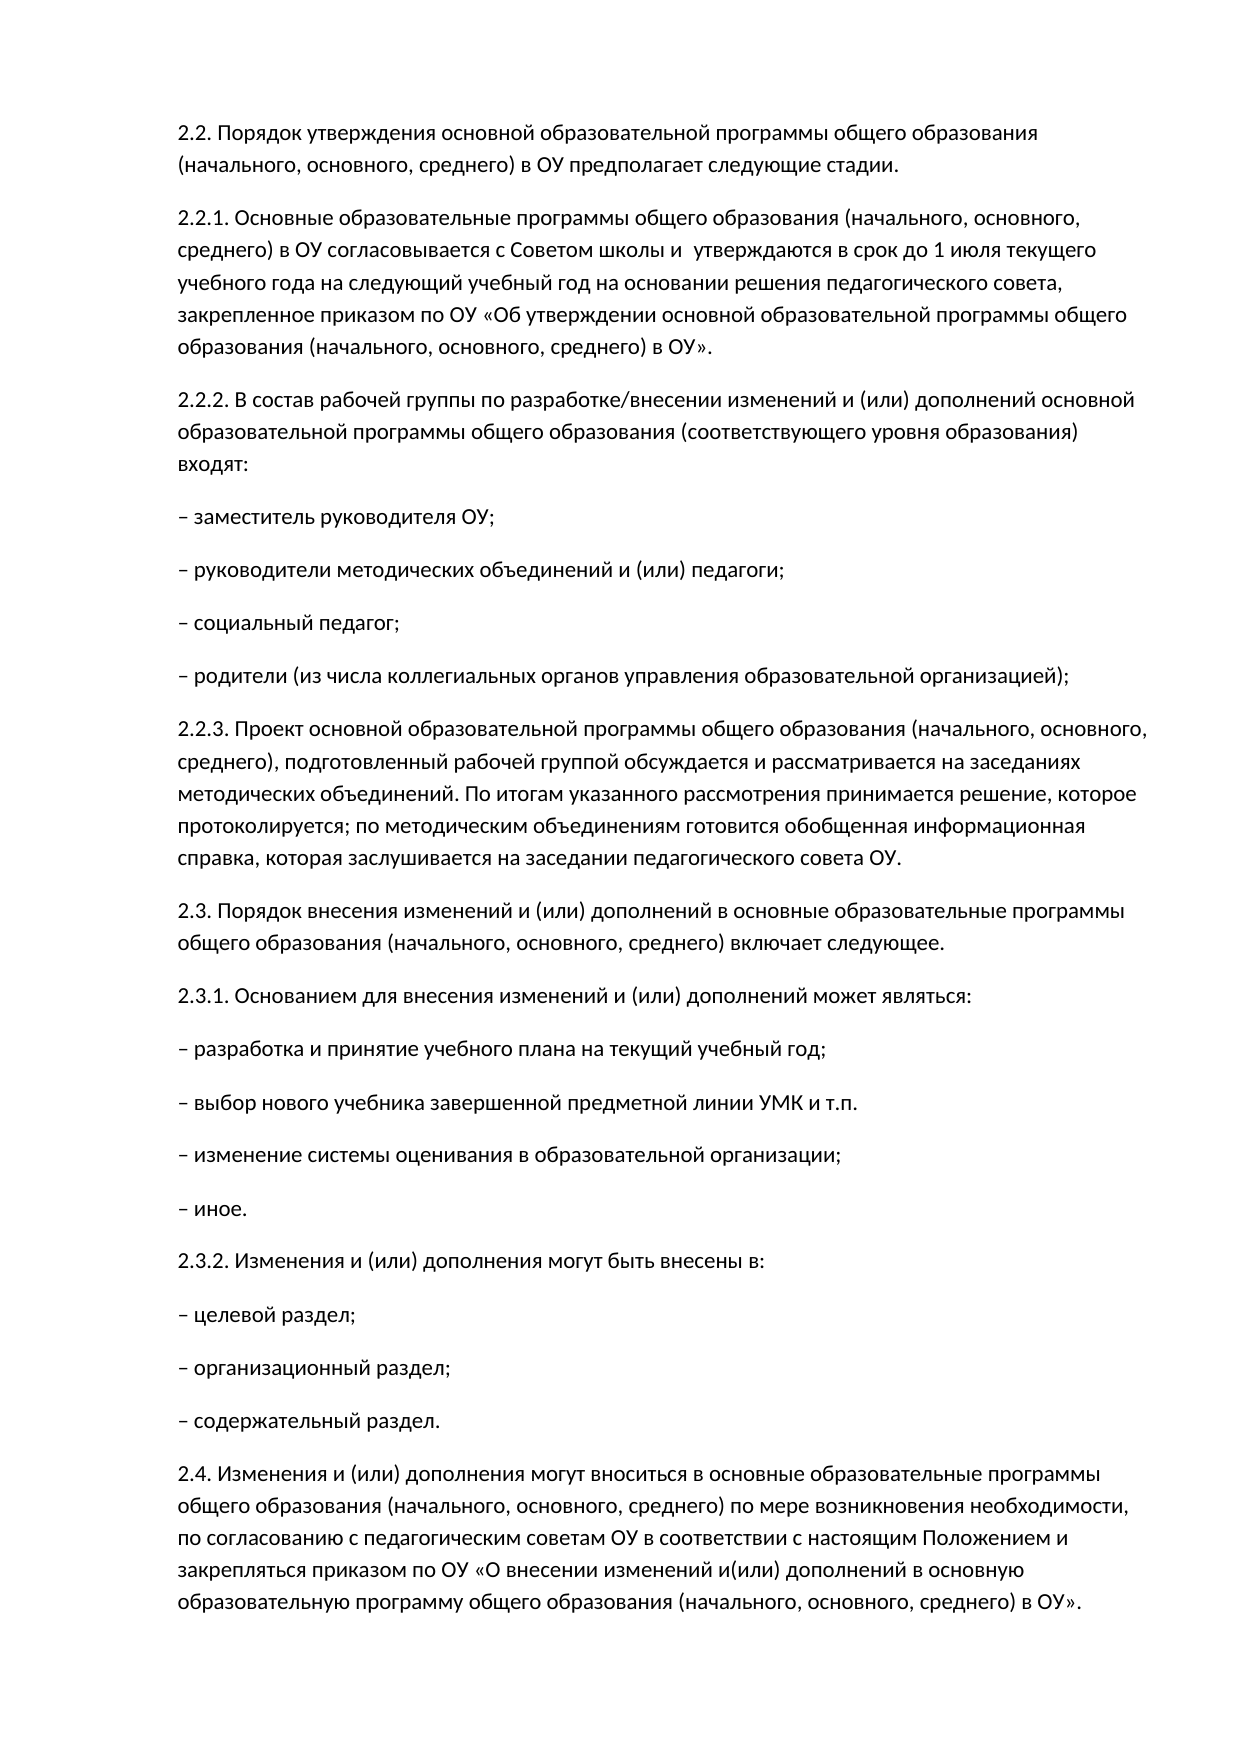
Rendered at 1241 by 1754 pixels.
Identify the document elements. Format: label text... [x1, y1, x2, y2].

text – родители (из числа коллегиальных органов управления образовательной организацией); [177, 662, 1152, 689]
text 2.4. Изменения и (или) дополнения могут вноситься в основные образовательные программы общего образования (начального, основного, среднего) по мере возникновения необходимости, по согласованию с педагогическим советам ОУ в соответствии с настоящим Положением и закрепляться приказом по ОУ «О внесении изменений и(или) дополнений в основную образовательную программу общего образования (начального, основного, среднего) в ОУ». [177, 1459, 1152, 1616]
text – содержательный раздел. [177, 1406, 1152, 1434]
text 2.3. Порядок внесения изменений и (или) дополнений в основные образовательные программы общего образования (начального, основного, среднего) включает следующее. [177, 896, 1152, 957]
text – руководители методических объединений и (или) педагоги; [177, 556, 1152, 583]
text – выбор нового учебника завершенной предметной линии УМК и т.п. [177, 1088, 1152, 1116]
text – заместитель руководителя ОУ; [177, 502, 1152, 531]
text – социальный педагог; [177, 608, 1152, 637]
text – изменение системы оценивания в образовательной организации; [177, 1141, 1152, 1169]
text – разработка и принятие учебного плана на текущий учебный год; [177, 1034, 1152, 1063]
text 2.2.1. Основные образовательные программы общего образования (начального, основного, среднего) в ОУ согласовывается с Советом школы и утверждаются в срок до 1 июля текущего учебного года на следующий учебный год на основании решения педагогического совета, закрепленное приказом по ОУ «Об утверждении основной образовательной программы общего образования (начального, основного, среднего) в ОУ». [177, 203, 1152, 360]
text 2.2.3. Проект основной образовательной программы общего образования (начального, основного, среднего), подготовленный рабочей группой обсуждается и рассматривается на заседаниях методических объединений. По итогам указанного рассмотрения принимается решение, которое протоколируется; по методическим объединениям готовится обобщенная информационная справка, которая заслушивается на заседании педагогического совета ОУ. [177, 714, 1152, 871]
text – целевой раздел; [177, 1300, 1152, 1328]
text 2.2. Порядок утверждения основной образовательной программы общего образования (начального, основного, среднего) в ОУ предполагает следующие стадии. [177, 118, 1152, 178]
text – иное. [177, 1194, 1152, 1222]
text 2.3.2. Изменения и (или) дополнения могут быть внесены в: [177, 1247, 1152, 1275]
text 2.2.2. В состав рабочей группы по разработке/внесении изменений и (или) дополнений основной образовательной программы общего образования (соответствующего уровня образования) входят: [177, 385, 1152, 477]
text 2.3.1. Основанием для внесения изменений и (или) дополнений может являться: [177, 982, 1152, 1009]
text – организационный раздел; [177, 1353, 1152, 1381]
